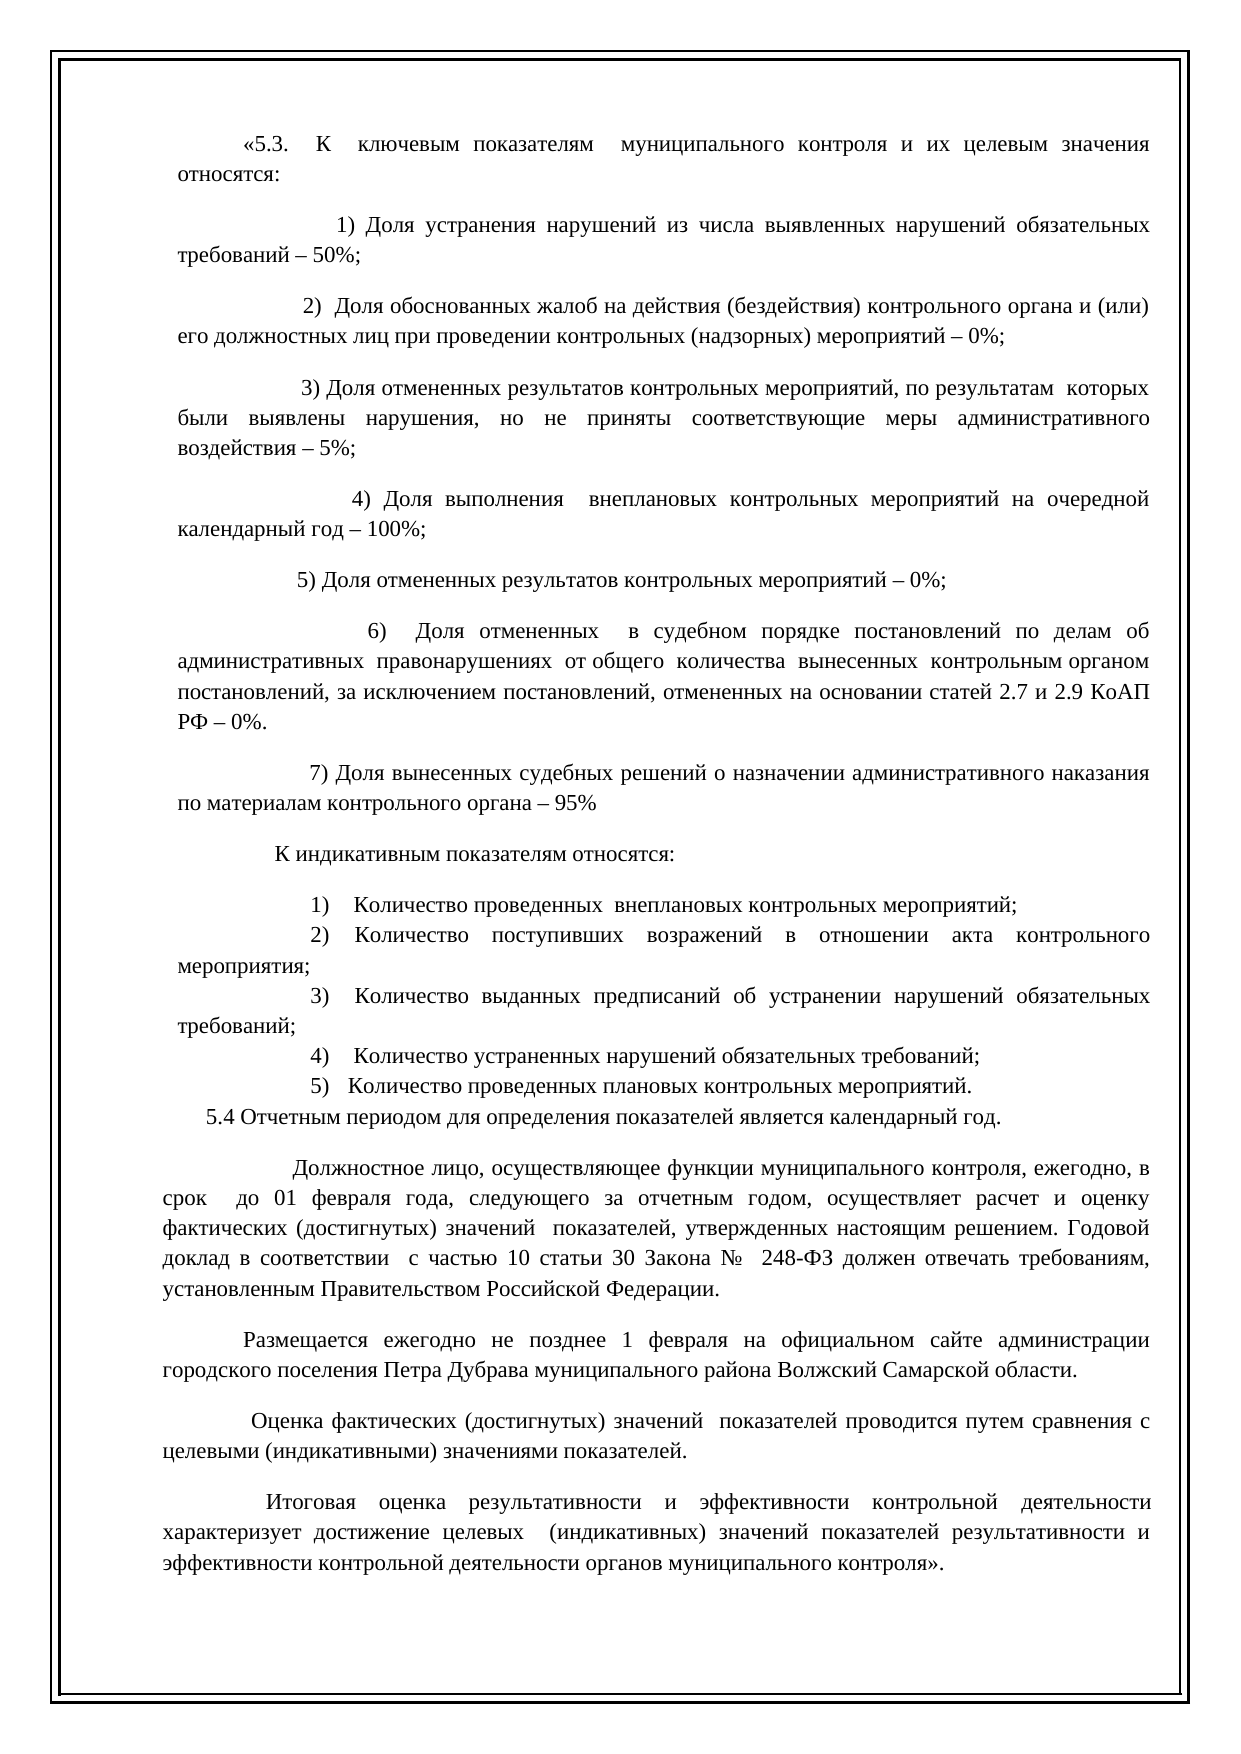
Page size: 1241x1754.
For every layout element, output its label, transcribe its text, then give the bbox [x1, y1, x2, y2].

list Количество выданных предписаний об устранении нарушений обязательных требований; [177, 982, 1152, 1038]
text Итоговая оценка результативности и эффективности контрольной деятельности характеризует достижение целевых (индикативных) значений показателей результативности и эффективности контрольной деятельности органов муниципального контроля». [162, 1488, 1152, 1575]
list Количество устраненных нарушений обязательных требований; [310, 1042, 1152, 1069]
list Количество проведенных внеплановых контрольных мероприятий; [310, 891, 1152, 918]
text Должностное лицо, осуществляющее функции муниципального контроля, ежегодно, в срок до 01 февраля года, следующего за отчетным годом, осуществляет расчет и оценку фактических (достигнутых) значений показателей, утвержденных настоящим решением. Годовой доклад в соответствии с частью 10 статьи 30 Закона № 248-ФЗ должен отвечать требованиям, установленным Правительством Российской Федерации. [162, 1154, 1152, 1301]
text 5) Доля отмененных результатов контрольных мероприятий – 0%; [177, 566, 1152, 593]
list Количество проведенных плановых контрольных мероприятий. [310, 1073, 1152, 1099]
text «5.3. К ключевым показателям муниципального контроля и их целевым значения относятся: [177, 130, 1152, 186]
text К индикативным показателям относятся: [177, 840, 1152, 867]
text 6) Доля отмененных в судебном порядке постановлений по делам об административных правонарушениях от общего количества вынесенных контрольным органом постановлений, за исключением постановлений, отмененных на основании статей 2.7 и 2.9 КоАП РФ – 0%. [177, 617, 1152, 734]
text 4) Доля выполнения внеплановых контрольных мероприятий на очередной календарный год – 100%; [177, 485, 1152, 542]
text 5.4 Отчетным периодом для определения показателей является календарный год. [177, 1103, 1152, 1129]
list Количество поступивших возражений в отношении акта контрольного мероприятия; [177, 922, 1152, 978]
text 7) Доля вынесенных судебных решений о назначении административного наказания по материалам контрольного органа – 95% [177, 759, 1152, 816]
text 3) Доля отмененных результатов контрольных мероприятий, по результатам которых были выявлены нарушения, но не приняты соответствующие меры административного воздействия – 5%; [177, 374, 1152, 460]
text Оценка фактических (достигнутых) значений показателей проводится путем сравнения с целевыми (индикативными) значениями показателей. [162, 1407, 1152, 1463]
text 2) Доля обоснованных жалоб на действия (бездействия) контрольного органа и (или) его должностных лиц при проведении контрольных (надзорных) мероприятий – 0%; [177, 292, 1152, 349]
text 1) Доля устранения нарушений из числа выявленных нарушений обязательных требований – 50%; [177, 211, 1152, 268]
text Размещается ежегодно не позднее 1 февраля на официальном сайте администрации городского поселения Петра Дубрава муниципального района Волжский Самарской области. [162, 1326, 1152, 1382]
